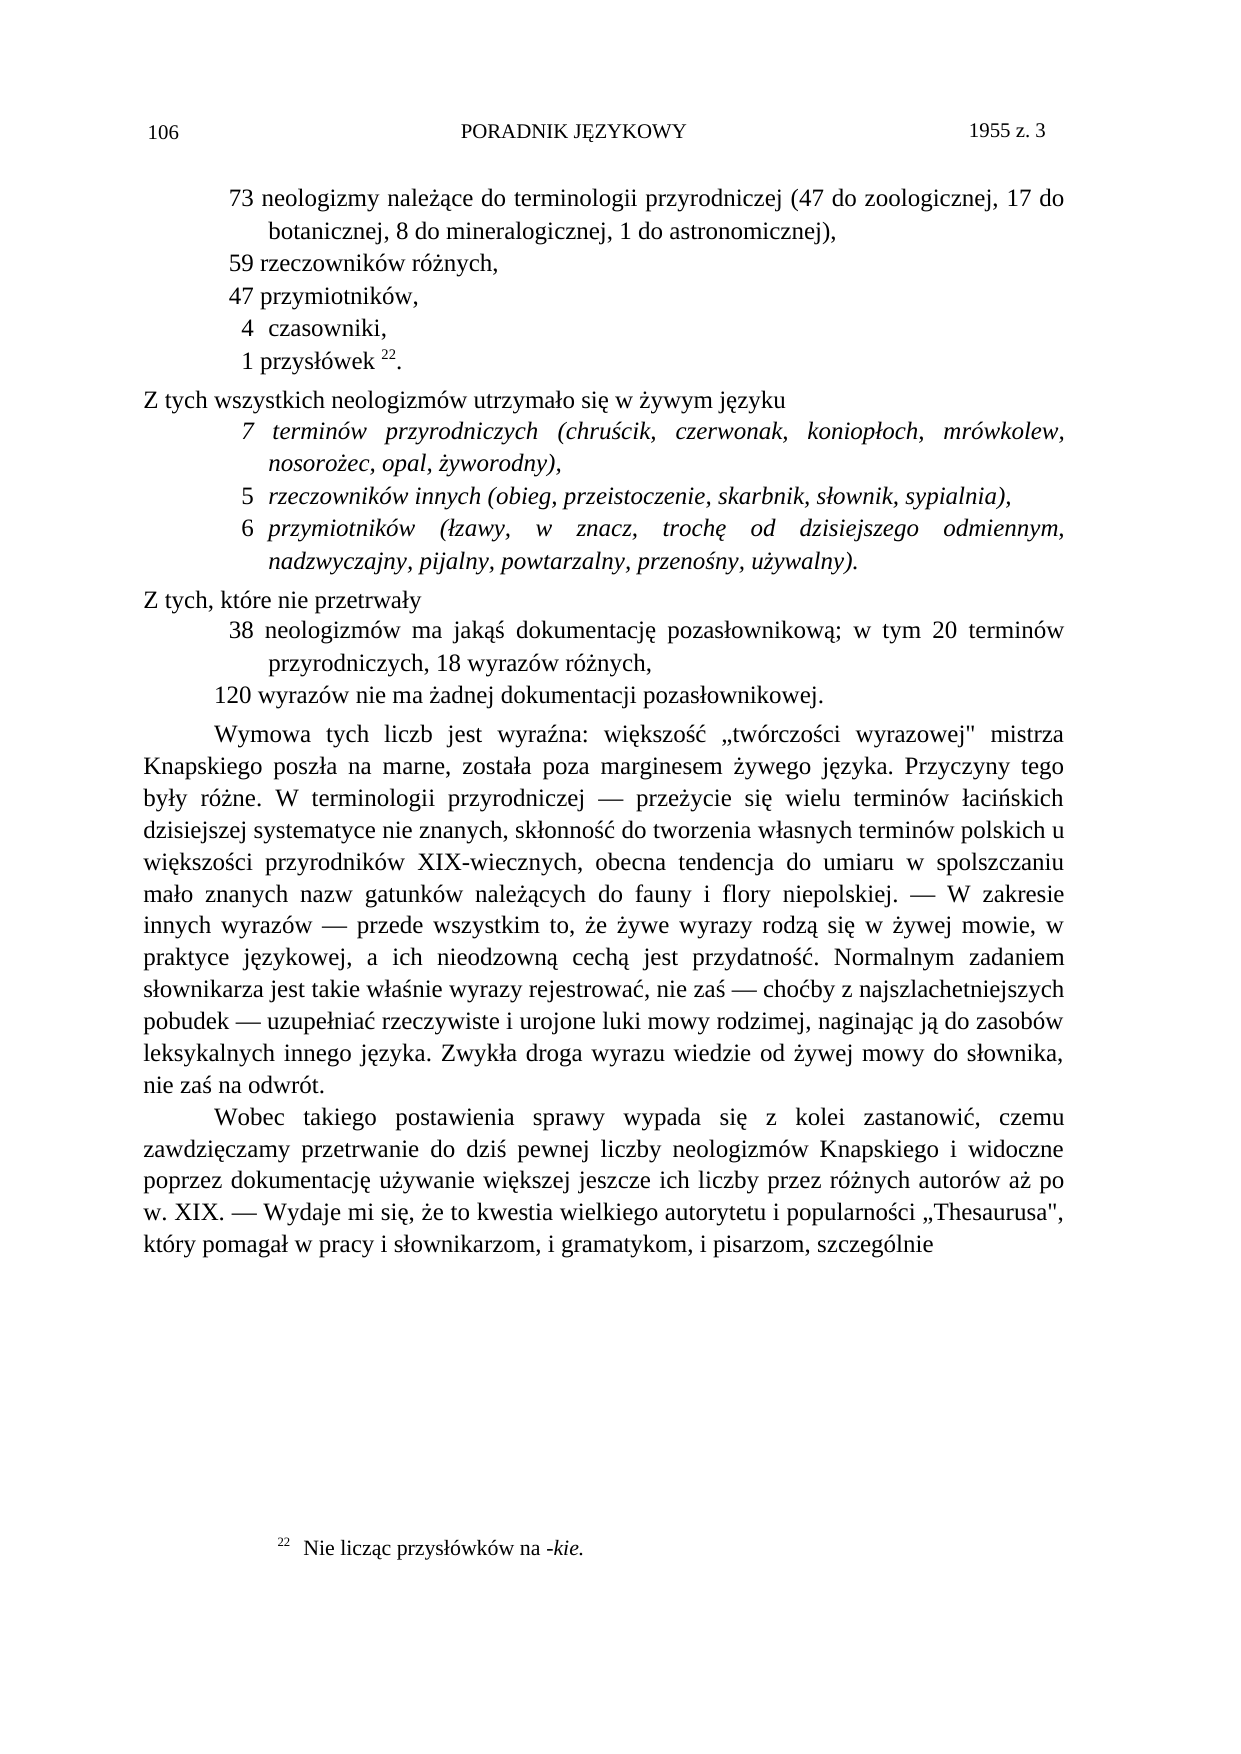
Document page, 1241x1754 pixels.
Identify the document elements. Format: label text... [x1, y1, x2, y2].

text 120 wyrazów nie ma żadnej dokumentacji pozasłownikowej. [143, 678, 1065, 711]
text Z tych wszystkich neologizmów utrzymało się w żywym języku [143, 388, 1065, 413]
list rzeczowników innych (obieg, przeistoczenie, skarbnik, słownik, sypialnia), [241, 478, 1065, 511]
text Z tych, które nie przetrwały [143, 588, 1065, 613]
list przymiotników (łzawy, w znacz, trochę od dzisiejszego odmiennym, nadzwyczajny, pijalny, powtarzalny, przenośny, używalny). [241, 511, 1065, 576]
list czasowniki, [241, 311, 1065, 343]
text 22 Nie licząc przysłówków na -kie. [277, 1538, 584, 1559]
text 47 przymiotników, [228, 278, 1065, 311]
text 59 rzeczowników różnych, [228, 246, 1065, 278]
text 106 [147, 123, 179, 144]
text 38 neologizmów ma jakąś dokumentację pozasłownikową; w tym 20 terminów przyrodniczych, 18 wyrazów różnych, [228, 613, 1065, 678]
text 1955 z. 3 [969, 121, 1046, 142]
text Wobec takiego postawienia sprawy wypada się z kolei zastanowić, czemu zawdzięczamy przetrwanie do dziś pewnej liczby neologizmów Knapskiego i widoczne poprzez dokumentację używanie większej jeszcze ich liczby przez różnych autorów aż po w. XIX. — Wydaje mi się, że to kwestia wielkiego autorytetu i popularności „Thesaurusa", który pomagał w pracy i słownikarzom, i gramatykom, i pisarzom, szczególnie [143, 1100, 1065, 1259]
text PORADNIK JĘZYKOWY [461, 122, 687, 142]
text 73 neologizmy należące do terminologii przyrodniczej (47 do zoologicznej, 17 do botanicznej, 8 do mineralogicznej, 1 do astronomicznej), [228, 181, 1065, 246]
text 7 terminów przyrodniczych (chruścik, czerwonak, koniopłoch, mrówkolew, nosorożec, opal, żyworodny), [241, 413, 1065, 478]
text Wymowa tych liczb jest wyraźna: większość „twórczości wyrazowej" mistrza Knapskiego poszła na marne, została poza marginesem żywego języka. Przyczyny tego były różne. W terminologii przyrodniczej — przeżycie się wielu terminów łacińskich dzisiejszej systematyce nie znanych, skłonność do tworzenia własnych terminów polskich u większości przyrodników XIX-wiecznych, obecna tendencja do umiaru w spolszczaniu mało znanych nazw gatunków należących do fauny i flory niepolskiej. — W zakresie innych wyrazów — przede wszystkim to, że żywe wyrazy rodzą się w żywej mowie, w praktyce językowej, a ich nieodzowną cechą jest przydatność. Normalnym zadaniem słownikarza jest takie właśnie wyrazy rejestrować, nie zaś — choćby z najszlachetniejszych pobudek — uzupełniać rzeczywiste i urojone luki mowy rodzimej, naginając ją do zasobów leksykalnych innego języka. Zwykła droga wyrazu wiedzie od żywej mowy do słownika, nie zaś na odwrót. [143, 717, 1065, 1100]
text 1 przysłówek 22. [241, 343, 1065, 376]
